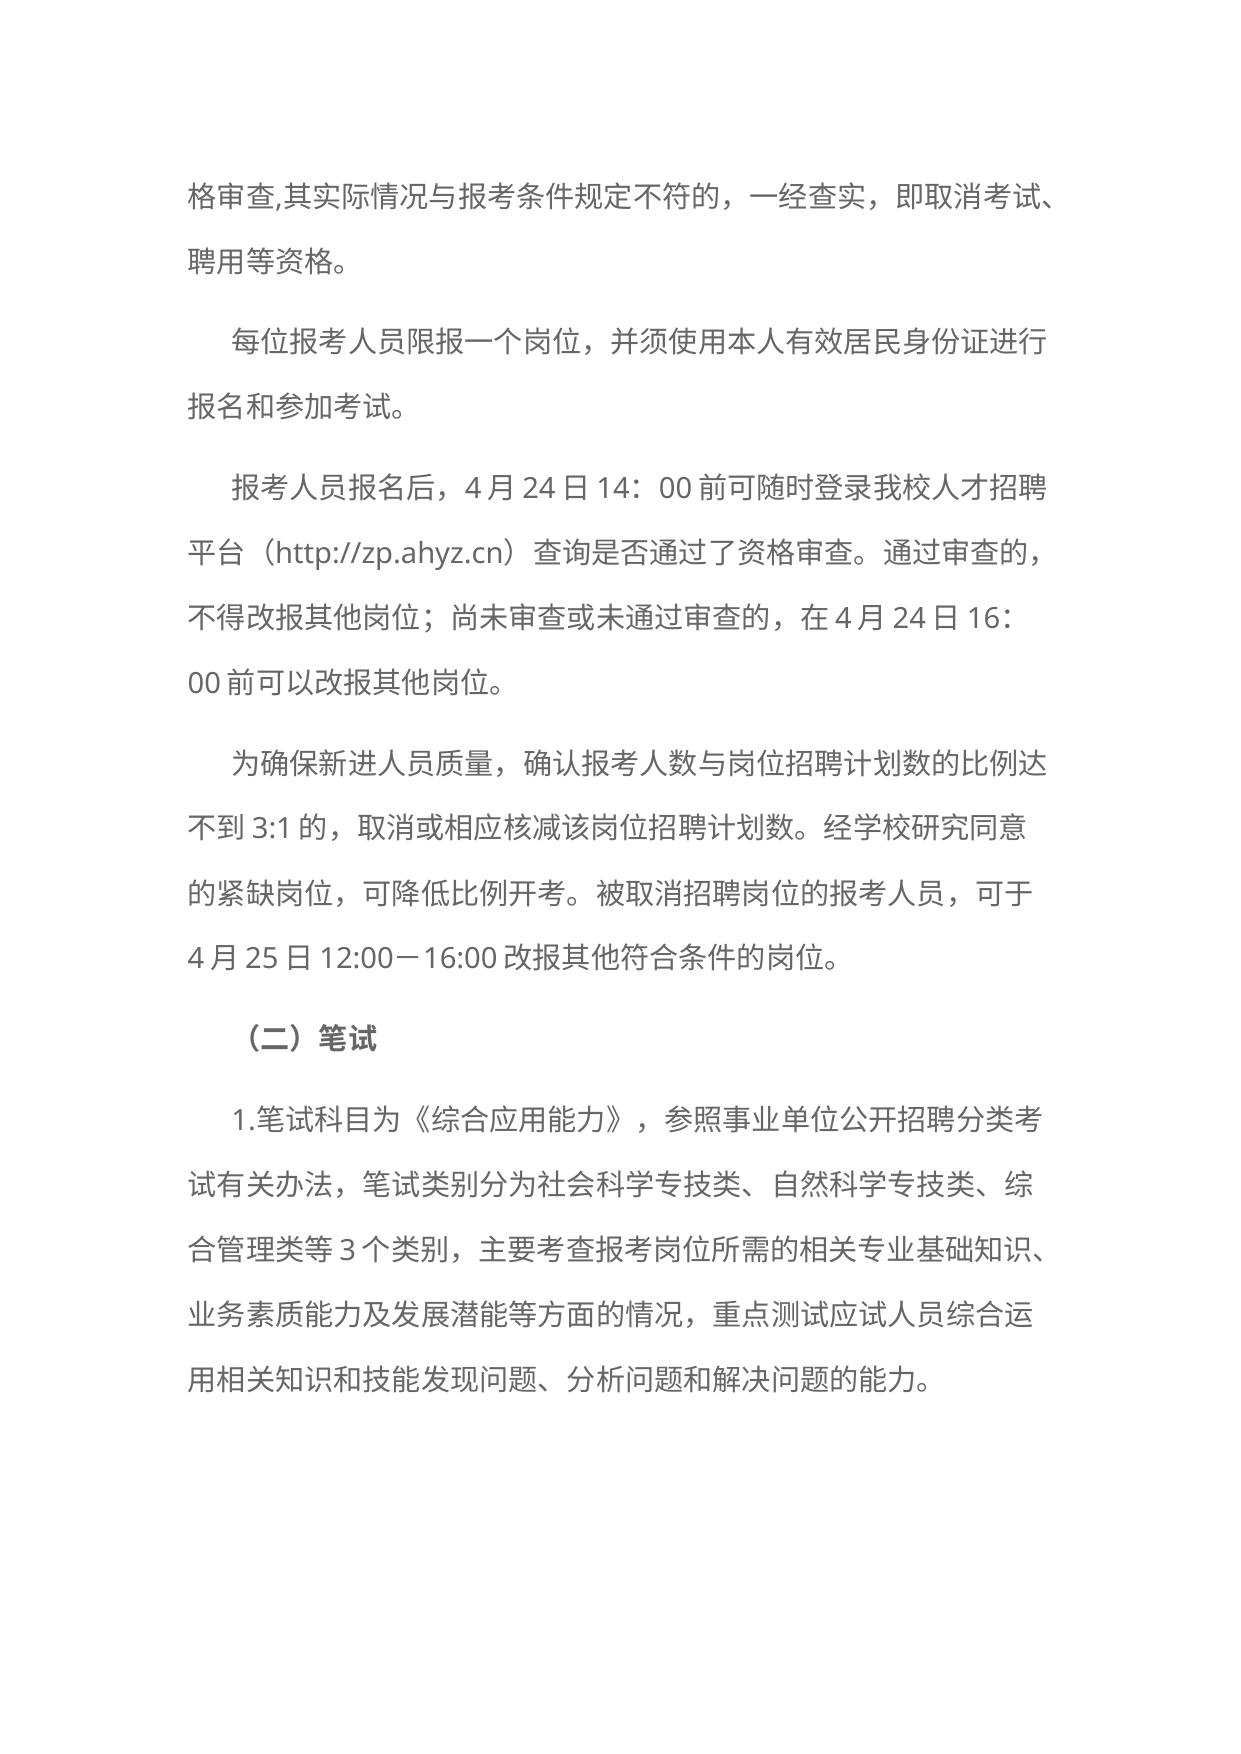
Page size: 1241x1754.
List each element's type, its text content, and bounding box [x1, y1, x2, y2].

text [187, 162, 1053, 292]
text 为确保新进人员质量，确认报考人数与岗位招聘计划数的比例达不到3:1的，取消或相应核减该岗位招聘计划数。经学校研究同意的紧缺岗位，可降低比例开考。被取消招聘岗位的报考人员，可于4月25日12:00－16:00改报其他符合条件的岗位。 [187, 729, 1053, 989]
text （二）笔试 [187, 1004, 1053, 1069]
text 1.笔试科目为《综合应用能力》，参照事业单位公开招聘分类考试有关办法，笔试类别分为社会科学专技类、自然科学专技类、综合管理类等3个类别，主要考查报考岗位所需的相关专业基础知识、业务素质能力及发展潜能等方面的情况，重点测试应试人员综合运用相关知识和技能发现问题、分析问题和解决问题的能力。 [187, 1085, 1053, 1410]
text 每位报考人员限报一个岗位，并须使用本人有效居民身份证进行报名和参加考试。 [187, 308, 1053, 438]
text 报考人员报名后，4月24日14：00前可随时登录我校人才招聘平台（http://zp.ahyz.cn）查询是否通过了资格审查。通过审查的，不得改报其他岗位；尚未审查或未通过审查的，在4月24日16：00前可以改报其他岗位。 [187, 453, 1053, 713]
